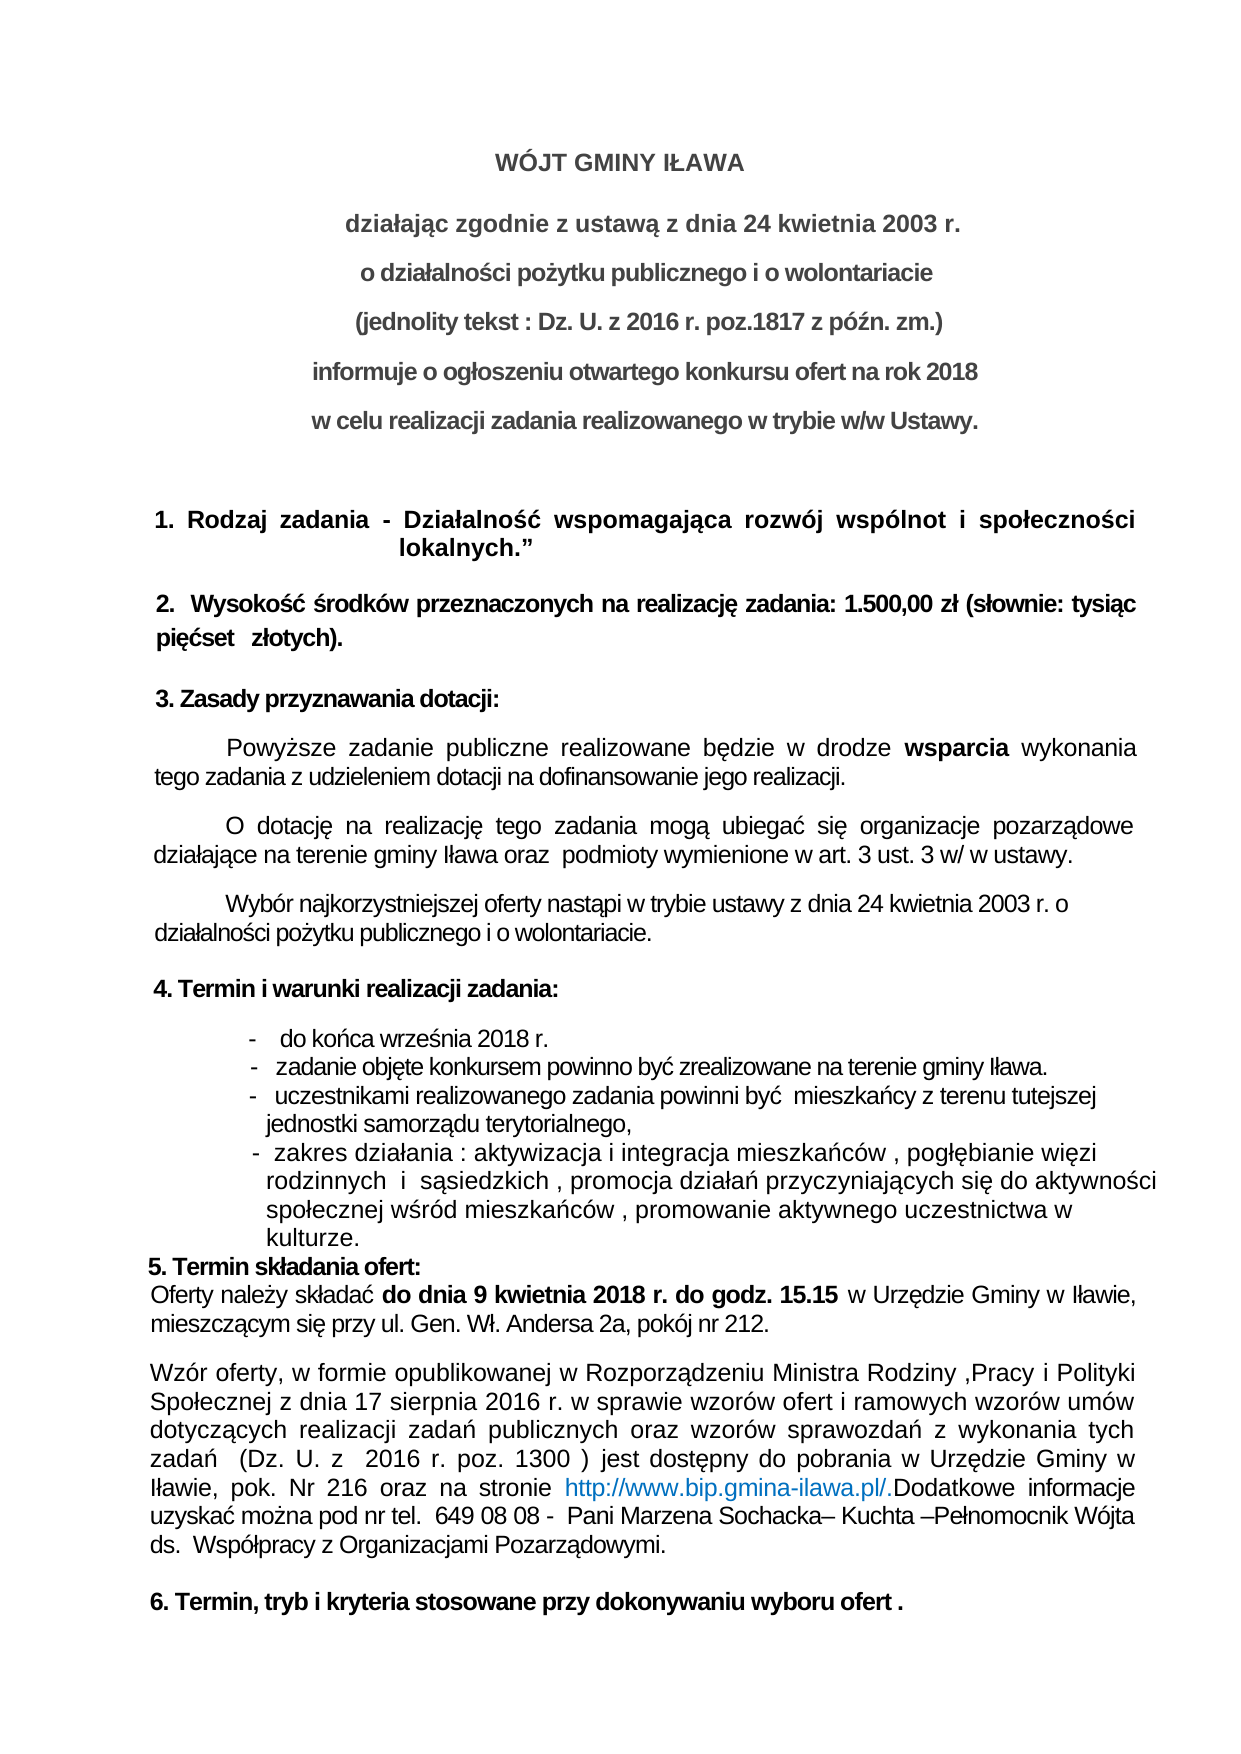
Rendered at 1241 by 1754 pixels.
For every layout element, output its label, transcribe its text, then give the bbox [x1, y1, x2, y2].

text - zakres działania : aktywizacja i integracja mieszkańców , pogłębianie więzi rodzinnych i sąsiedzkich , promocja działań przyczyniających się do aktywności społecznej wśród mieszkańców , promowanie aktywnego uczestnictwa w kulturze. [148, 1138, 1167, 1252]
text - uczestnikami realizowanego zadania powinni być mieszkańcy z terenu tutejszej jednostki samorządu terytorialnego, [224, 1081, 1137, 1138]
text 4. Termin i warunki realizacji zadania: [153, 975, 1137, 1003]
text 2. Wysokość środków przeznaczonych na realizację zadania: 1.500,00 zł (słownie: tysiąc pięćset złotych). [156, 589, 1137, 651]
text WÓJT GMINY IŁAWA [155, 148, 1137, 176]
text o działalności pożytku publicznego i o wolontariacie [157, 258, 1137, 287]
text Powyższe zadanie publiczne realizowane będzie w drodze wsparcia wykonania tego zadania z udzieleniem dotacji na dofinansowanie jego realizacji. [154, 734, 1137, 791]
text 1. Rodzaj zadania - Działalność wspomagająca rozwój wspólnot i społeczności lokalnych.” [154, 505, 1137, 562]
text Wzór oferty, w formie opublikowanej w Rozporządzeniu Ministra Rodziny ,Pracy i Polityki Społecznej z dnia 17 sierpnia 2016 r. w sprawie wzorów ofert i ramowych wzorów umów dotyczących realizacji zadań publicznych oraz wzorów sprawozdań z wykonania tych zadań (Dz. U. z 2016 r. poz. 1300 ) jest dostępny do pobrania w Urzędzie Gminy w Iławie, pok. Nr 216 oraz na stronie http://www.bip.gmina-ilawa.pl/.Dodatkowe informacje uzyskać można pod nr tel. 649 08 08 - Pani Marzena Sochacka– Kuchta –Pełnomocnik Wójta ds. Współpracy z Organizacjami Pozarządowymi. [149, 1359, 1136, 1559]
text Oferty należy składać do dnia 9 kwietnia 2018 r. do godz. 15.15 w Urzędzie Gminy w Iławie, mieszczącym się przy ul. Gen. Wł. Andersa 2a, pokój nr 212. [150, 1281, 1137, 1338]
text 3. Zasady przyznawania dotacji: [155, 684, 1137, 713]
text (jednolity tekst : Dz. U. z 2016 r. poz.1817 z późn. zm.) [162, 308, 1137, 336]
text O dotację na realizację tego zadania mogą ubiegać się organizacje pozarządowe działające na terenie gminy Iława oraz podmioty wymienione w art. 3 ust. 3 w/ w ustawy. [153, 812, 1135, 869]
text Wybór najkorzystniejszej oferty nastąpi w trybie ustawy z dnia 24 kwietnia 2003 r. o działalności pożytku publicznego i o wolontariacie. [154, 890, 1137, 947]
text 6. Termin, tryb i kryteria stosowane przy dokonywaniu wyboru ofert . [149, 1588, 1137, 1616]
text działając zgodnie z ustawą z dnia 24 kwietnia 2003 r. [155, 209, 1137, 238]
text informuje o ogłoszeniu otwartego konkursu ofert na rok 2018 [154, 357, 1137, 386]
text w celu realizacji zadania realizowanego w trybie w/w Ustawy. [154, 407, 1137, 435]
text - do końca września 2018 r. [152, 1024, 1137, 1053]
text - zadanie objęte konkursem powinno być zrealizowane na terenie gminy Iława. [148, 1053, 1137, 1081]
text 5. Termin składania ofert: [148, 1252, 1137, 1281]
